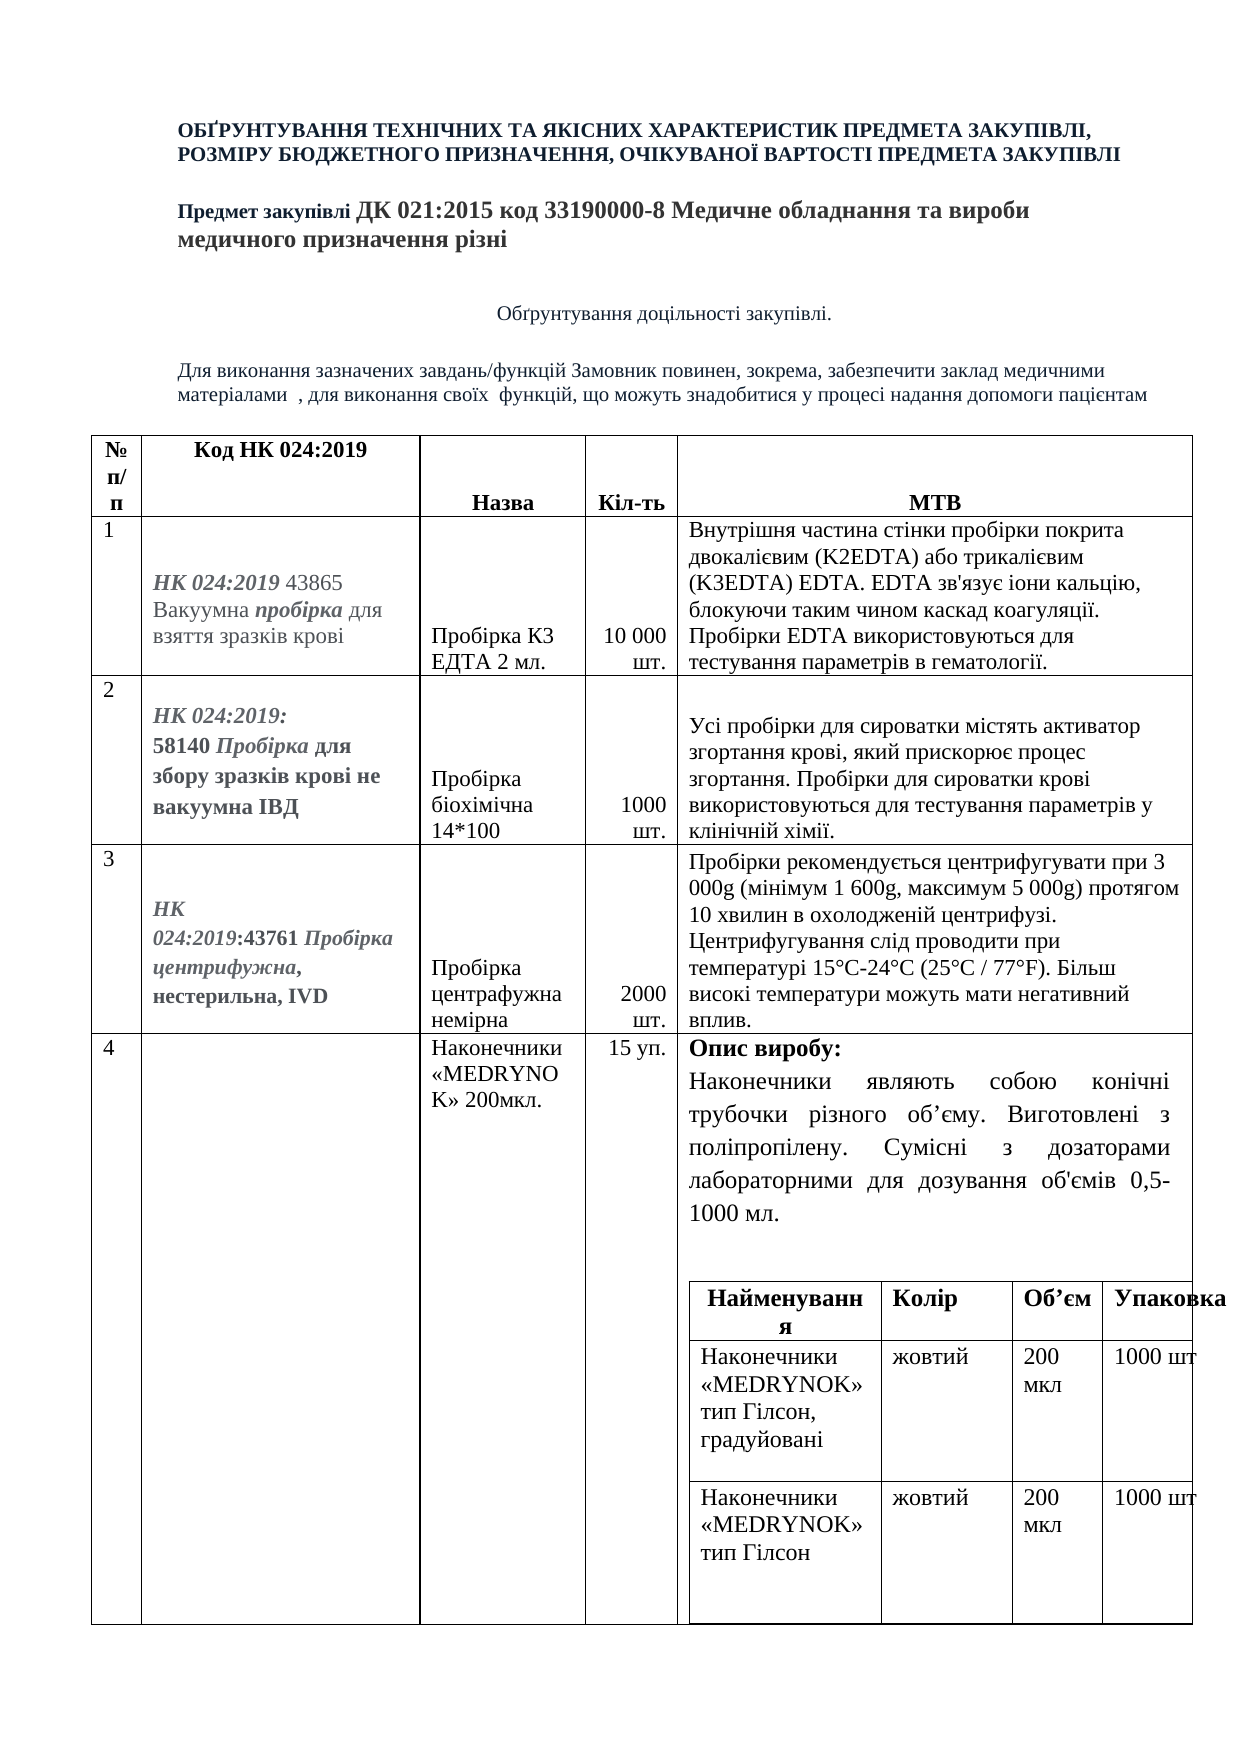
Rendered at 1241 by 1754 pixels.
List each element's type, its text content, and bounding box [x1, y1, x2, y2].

table_cell 10 000 шт. [586, 517, 677, 675]
table_header № п/п [92, 436, 141, 516]
table_cell 15 уп. [586, 1034, 677, 1623]
subtitle Предмет закупівлі ДК 021:2015 код 33190000-8 Медичне обладнання та вироби медичного призначення різні [177, 195, 1152, 253]
table_cell НК 024:2019 43865 Вакуумна пробірка для взяття зразків крові [142, 517, 419, 675]
table_cell 3 [92, 845, 141, 1033]
table_cell 4 [92, 1034, 141, 1623]
table_header МТВ [678, 436, 1192, 516]
table_header Назва [421, 436, 585, 516]
table_cell Пробірка біохімічна 14*100 [421, 676, 585, 844]
table_cell НК 024:2019:43761 Пробірка центрифужна, нестерильна, IVD [142, 845, 419, 1033]
text ОБҐРУНТУВАННЯ ТЕХНІЧНИХ ТА ЯКІСНИХ ХАРАКТЕРИСТИК ПРЕДМЕТА ЗАКУПІВЛІ, РОЗМІРУ БЮДЖЕТНОГО ПРИЗНАЧЕННЯ, ОЧІКУВАНОЇ ВАРТОСТІ ПРЕДМЕТА ЗАКУПІВЛІ [177, 118, 1152, 166]
table_cell 1000 шт. [586, 676, 677, 844]
table_cell 2 [92, 676, 141, 844]
table_cell 1 [92, 517, 141, 675]
table_cell 2000 шт. [586, 845, 677, 1033]
table_cell Внутрішня частина стінки пробірки покрита двокалієвим (K2EDTA) або трикалієвим (K3EDTA) EDTA. EDTA зв'язує іони кальцію, блокуючи таким чином каскад коагуляції. Пробірки EDTA використовуються для тестування параметрів в гематології. [678, 517, 1192, 675]
table_cell Усі пробірки для сироватки містять активатор згортання крові, який прискорює процес згортання. Пробірки для сироватки крові використовуються для тестування параметрів у клінічній хімії. [678, 676, 1192, 844]
table_header Код НК 024:2019 [142, 436, 419, 516]
text Для виконання зазначених завдань/функцій Замовник повинен, зокрема, забезпечити заклад медичними матеріалами , для виконання своїх функцій, що можуть знадобитися у процесі надання допомоги пацієнтам [177, 358, 1152, 406]
table_cell Пробірка К3 ЕДТА 2 мл. [421, 517, 585, 675]
table_header Кіл-ть [586, 436, 677, 516]
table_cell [421, 1034, 585, 1623]
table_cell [142, 1034, 419, 1623]
table_cell НК 024:2019: 58140 Пробірка для збору зразків крові не вакуумна ІВД [142, 676, 419, 844]
table_cell Пробірка центрафужна немірна [421, 845, 585, 1033]
table_cell Пробірки рекомендується центрифугувати при 3 000g (мінімум 1 600g, максимум 5 000g) протягом 10 хвилин в охолодженій центрифузі. Центрифугування слід проводити при температурі 15°C-24°C (25°C / 77°F). Більш високі температури можуть мати негативний вплив. [678, 845, 1192, 1033]
text Обґрунтування доцільності закупівлі. [177, 301, 1152, 325]
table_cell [678, 1034, 1192, 1623]
